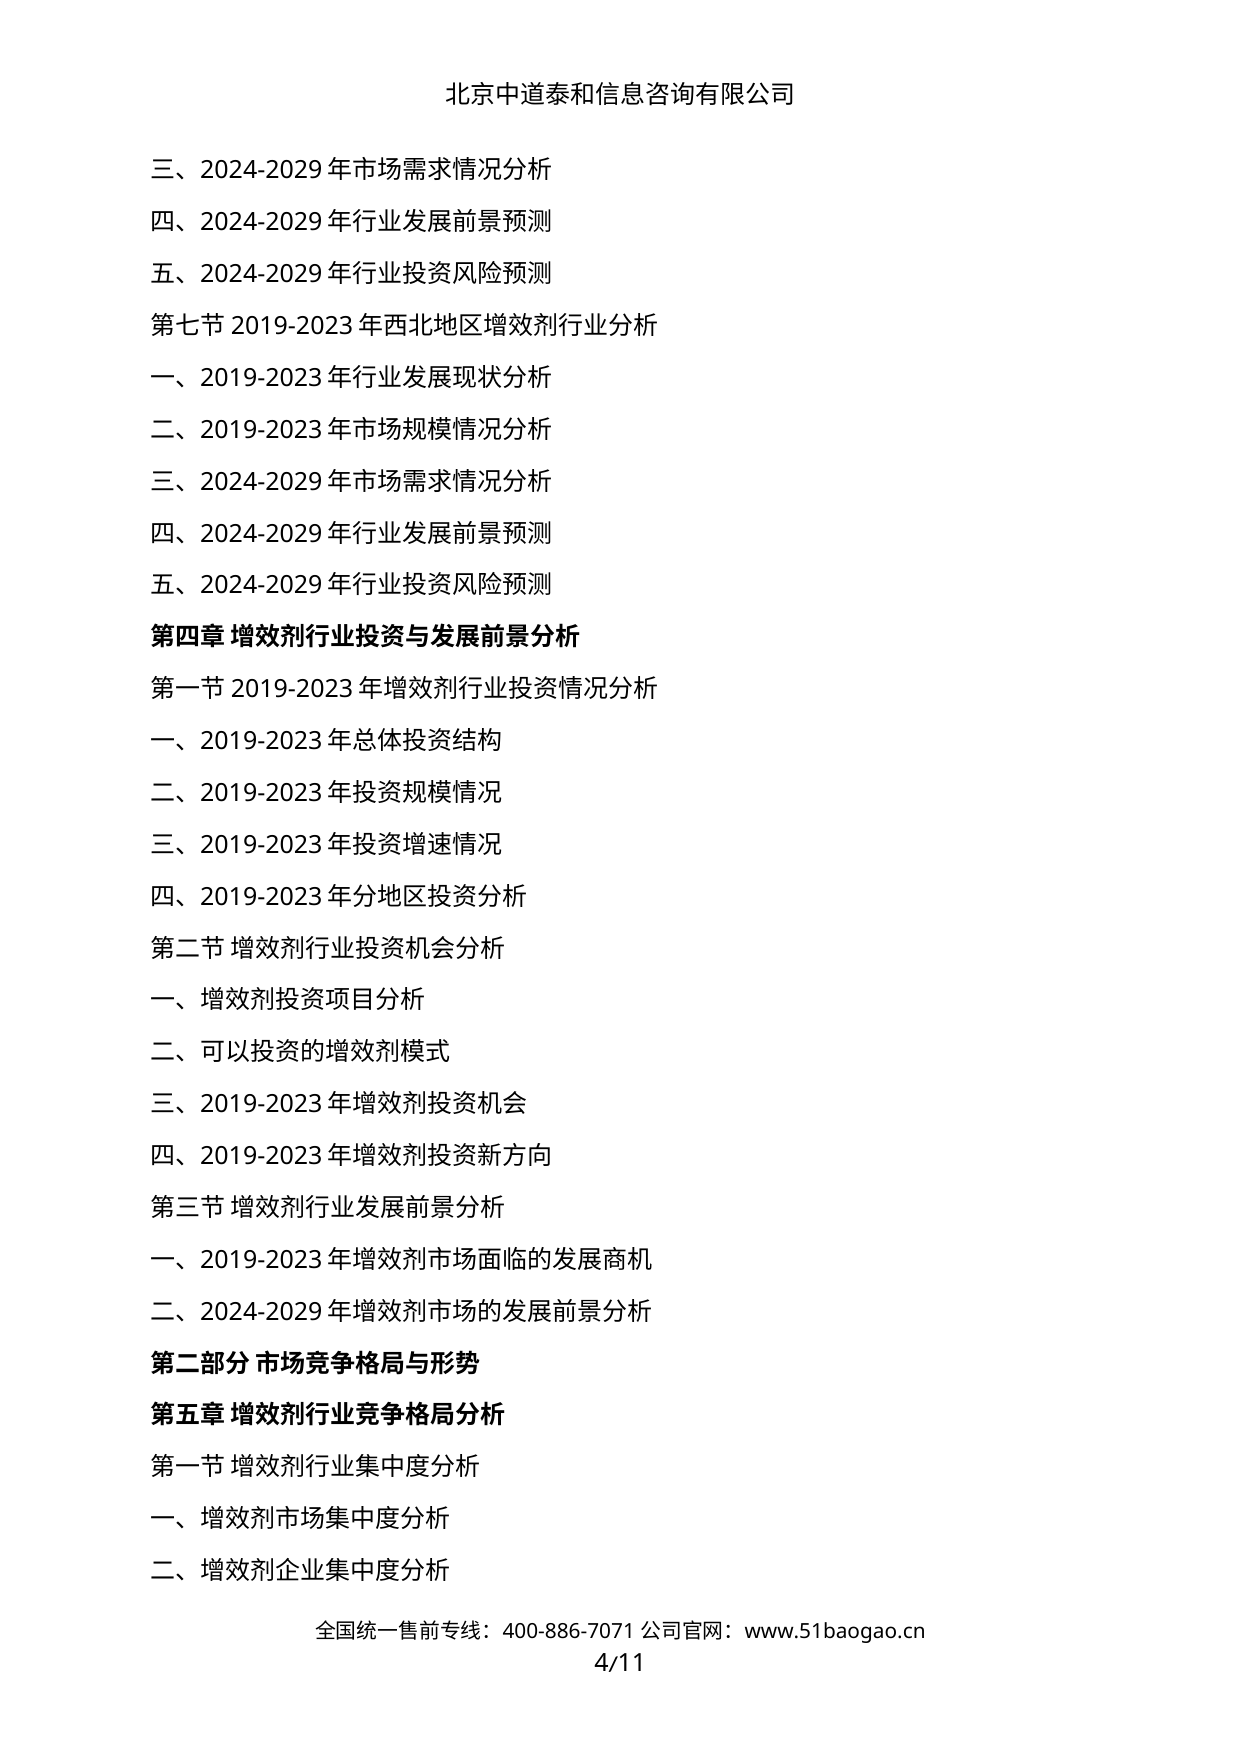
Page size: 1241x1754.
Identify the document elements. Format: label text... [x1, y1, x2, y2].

text 一、增效剂投资项目分析 [150, 980, 1090, 1016]
text 三、2019-2023年投资增速情况 [150, 824, 1090, 861]
text 一、2019-2023年总体投资结构 [150, 721, 1090, 757]
text 第二节 增效剂行业投资机会分析 [150, 928, 1090, 964]
text 四、2024-2029年行业发展前景预测 [150, 202, 1090, 238]
text 五、2024-2029年行业投资风险预测 [150, 565, 1090, 601]
text 二、增效剂企业集中度分析 [150, 1551, 1090, 1587]
text 第五章 增效剂行业竞争格局分析 [150, 1395, 1090, 1431]
text 一、增效剂市场集中度分析 [150, 1499, 1090, 1535]
text 第一节 2019-2023年增效剂行业投资情况分析 [150, 669, 1090, 705]
text 四、2024-2029年行业发展前景预测 [150, 513, 1090, 549]
text 三、2024-2029年市场需求情况分析 [150, 461, 1090, 497]
text 第二部分 市场竞争格局与形势 [150, 1343, 1090, 1379]
text 第四章 增效剂行业投资与发展前景分析 [150, 617, 1090, 653]
text 第七节 2019-2023年西北地区增效剂行业分析 [150, 306, 1090, 342]
text 二、2024-2029年增效剂市场的发展前景分析 [150, 1291, 1090, 1327]
text 四、2019-2023年分地区投资分析 [150, 876, 1090, 912]
text 三、2019-2023年增效剂投资机会 [150, 1084, 1090, 1120]
text 第一节 增效剂行业集中度分析 [150, 1447, 1090, 1483]
text 二、2019-2023年投资规模情况 [150, 772, 1090, 809]
text 二、可以投资的增效剂模式 [150, 1032, 1090, 1068]
text 一、2019-2023年行业发展现状分析 [150, 357, 1090, 394]
text 第三节 增效剂行业发展前景分析 [150, 1187, 1090, 1224]
text 五、2024-2029年行业投资风险预测 [150, 254, 1090, 290]
text 一、2019-2023年增效剂市场面临的发展商机 [150, 1239, 1090, 1276]
text 二、2019-2023年市场规模情况分析 [150, 409, 1090, 446]
text 四、2019-2023年增效剂投资新方向 [150, 1136, 1090, 1172]
text 三、2024-2029年市场需求情况分析 [150, 150, 1090, 186]
